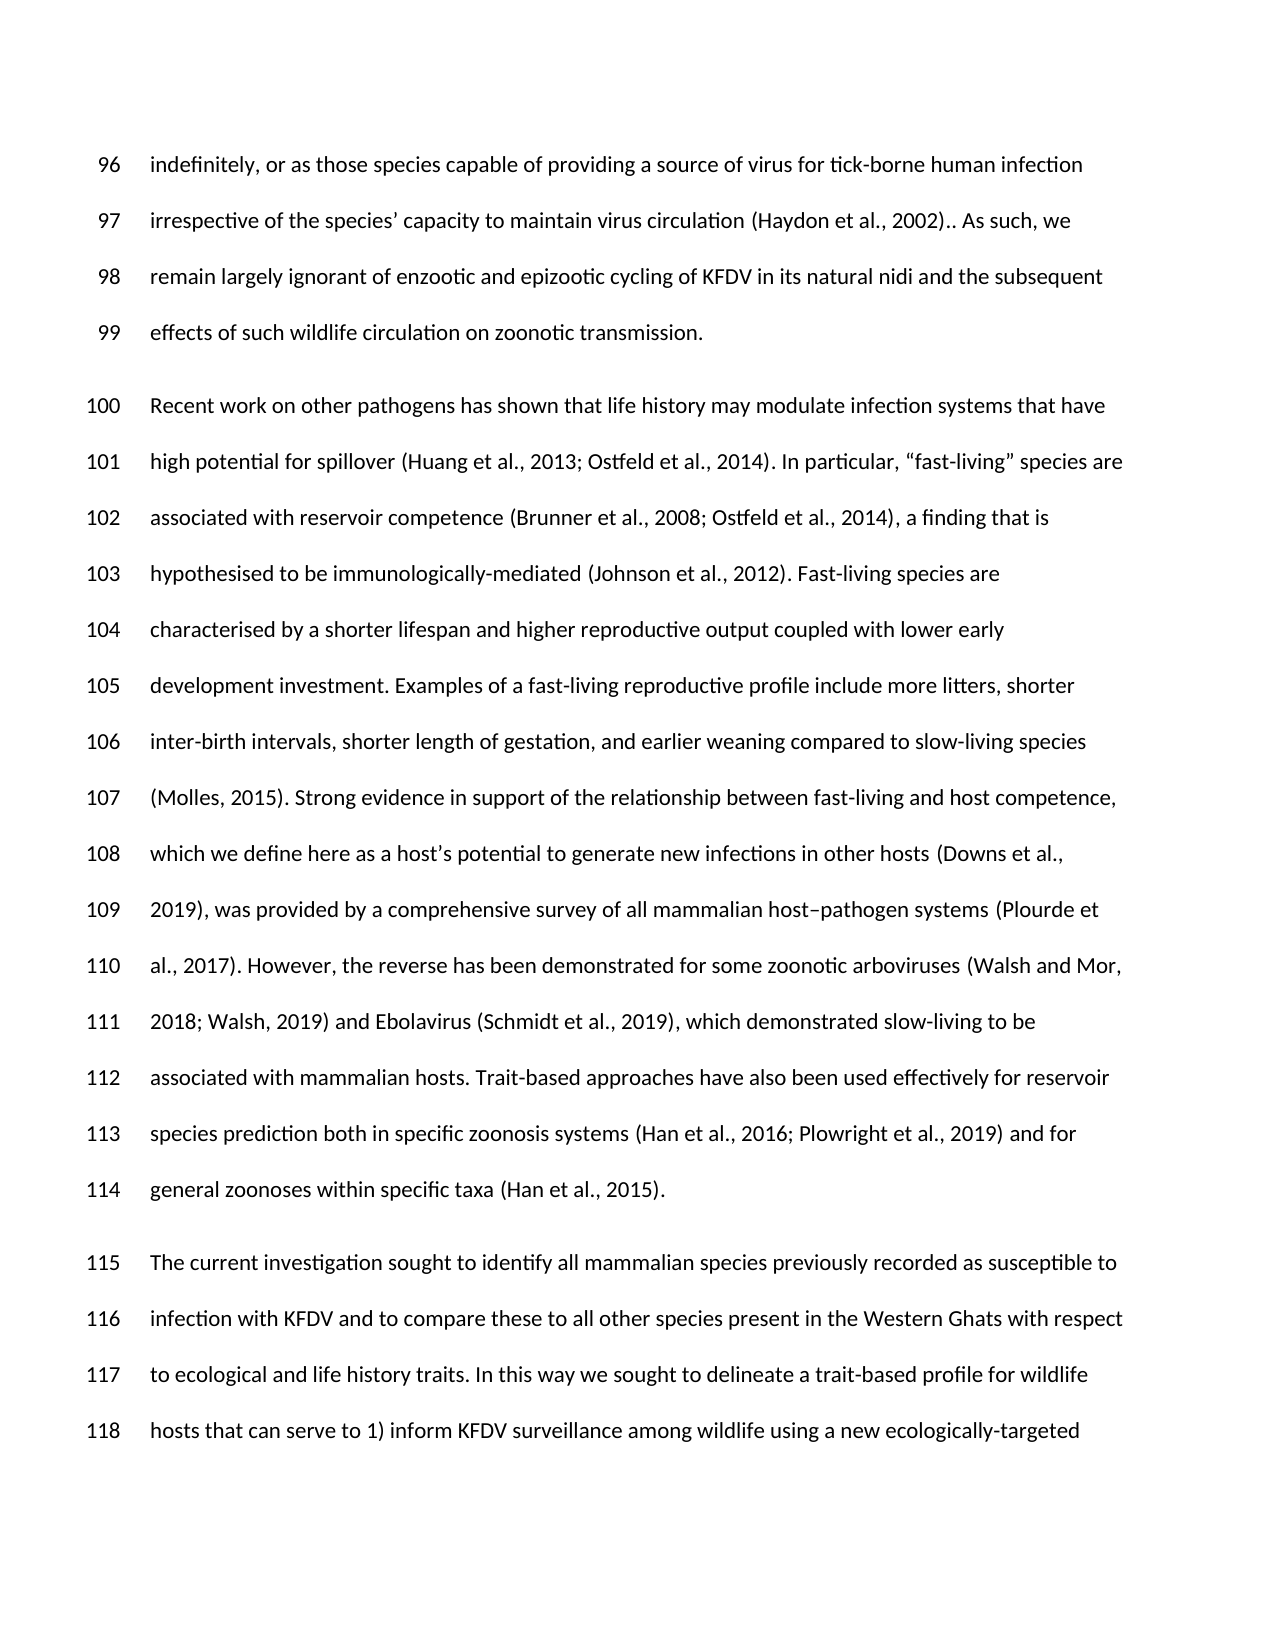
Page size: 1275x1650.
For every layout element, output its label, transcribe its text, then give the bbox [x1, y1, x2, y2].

text Recent work on other pathogens has shown that life history may modulate infection systems that have high potential for spillover (Huang et al., 2013; Ostfeld et al., 2014). In particular, “fast-living” species are associated with reservoir competence (Brunner et al., 2008; Ostfeld et al., 2014), a finding that is hypothesised to be immunologically-mediated (Johnson et al., 2012). Fast-living species are characterised by a shorter lifespan and higher reproductive output coupled with lower early development investment. Examples of a fast-living reproductive profile include more litters, shorter inter-birth intervals, shorter length of gestation, and earlier weaning compared to slow-living species (Molles, 2015). Strong evidence in support of the relationship between fast-living and host competence, which we define here as a host’s potential to generate new infections in other hosts (Downs et al., 2019), was provided by a comprehensive survey of all mammalian host–pathogen systems (Plourde et al., 2017). However, the reverse has been demonstrated for some zoonotic arboviruses (Walsh and Mor, 2018; Walsh, 2019) and Ebolavirus (Schmidt et al., 2019), which demonstrated slow-living to be associated with mammalian hosts. Trait-based approaches have also been used effectively for reservoir species prediction both in specific zoonosis systems (Han et al., 2016; Plowright et al., 2019) and for general zoonoses within specific taxa (Han et al., 2015). [150, 391, 1125, 1203]
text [150, 1248, 1125, 1444]
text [150, 150, 1125, 346]
